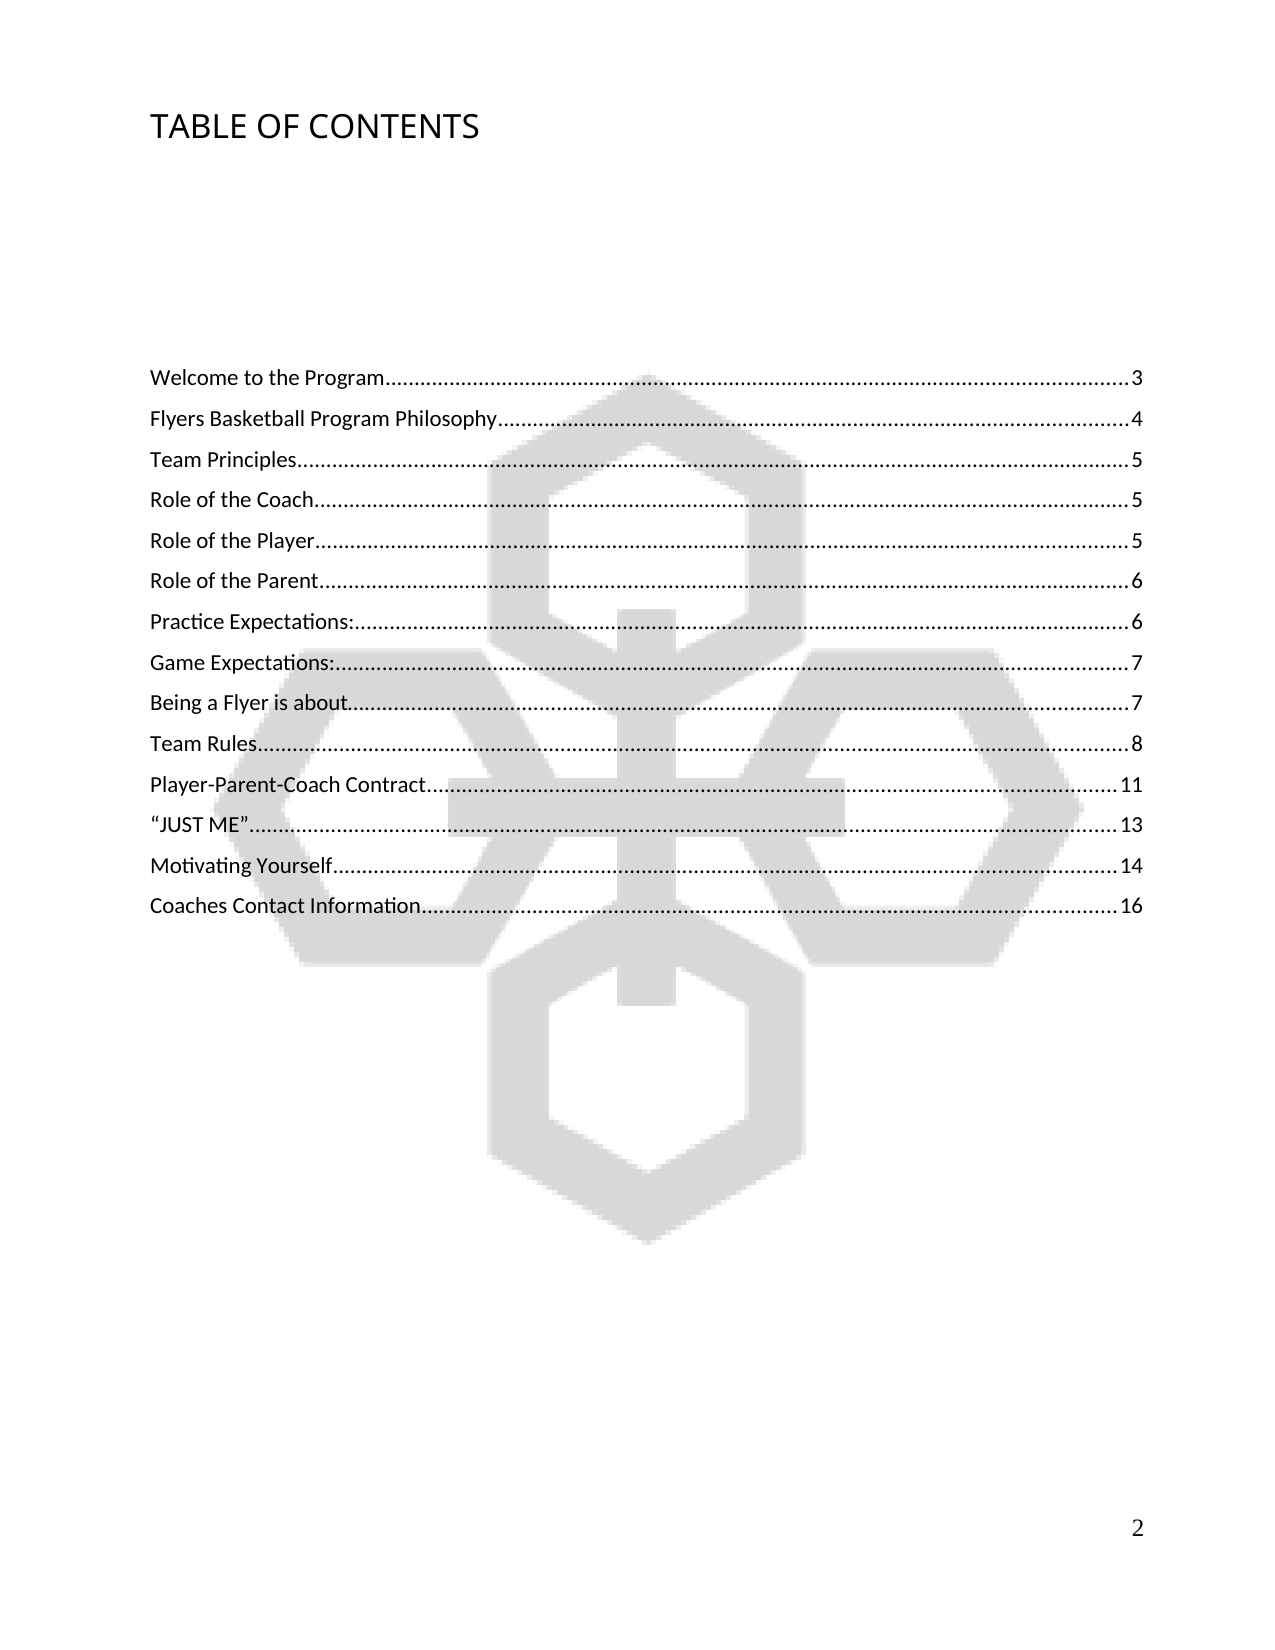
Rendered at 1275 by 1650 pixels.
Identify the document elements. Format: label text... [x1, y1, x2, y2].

text TABLE OF CONTENTS [150, 103, 1144, 148]
